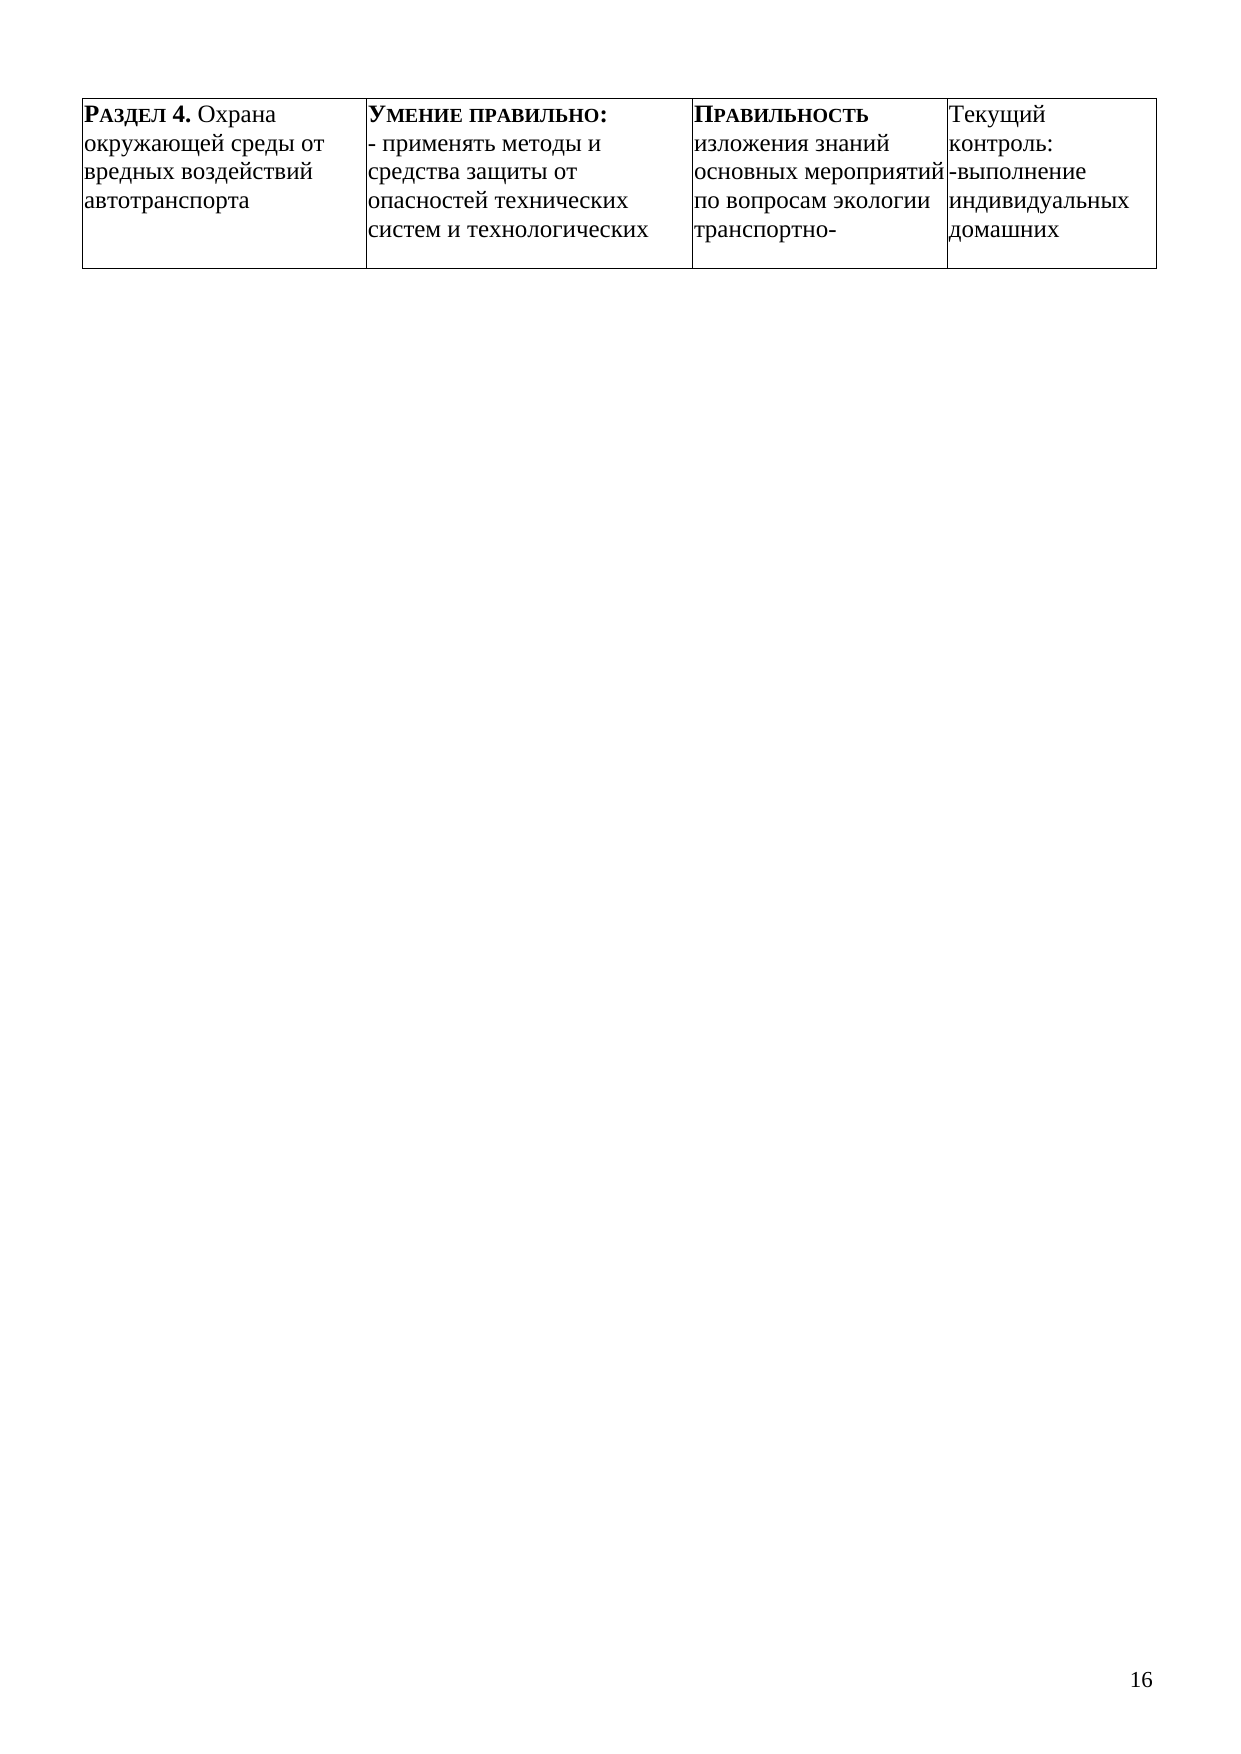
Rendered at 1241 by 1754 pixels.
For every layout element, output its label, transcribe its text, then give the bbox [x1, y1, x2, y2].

table_cell Раздел 4. Охрана окружающей среды от вредных воздействий автотранспорта [83, 99, 366, 268]
table_cell Текущий контроль: -выполнение индивидуальных домашних [948, 99, 1156, 268]
table_cell Умение правильно: - применять методы и средства защиты от опасностей технических систем и технологических [367, 99, 692, 268]
table_cell Правильность изложения знаний основных мероприятий по вопросам экологии транспортно- [693, 99, 947, 268]
